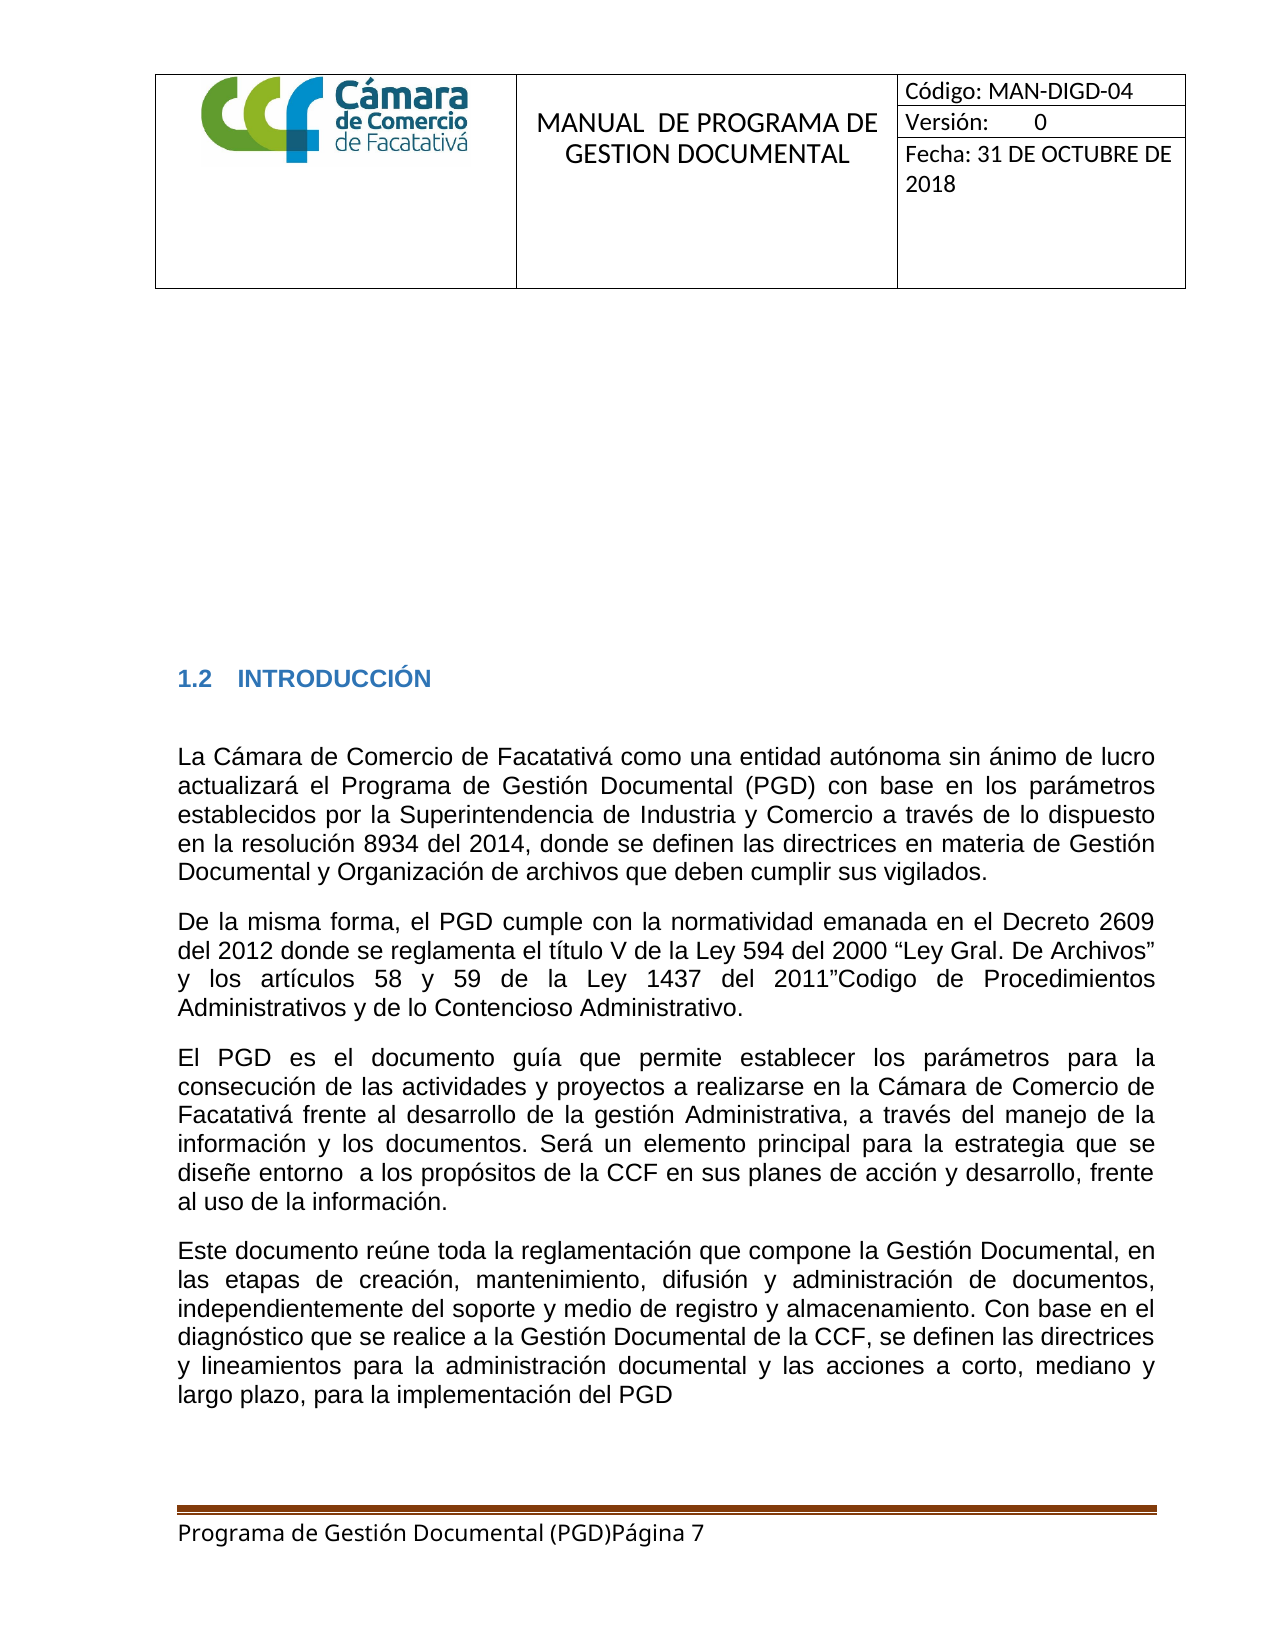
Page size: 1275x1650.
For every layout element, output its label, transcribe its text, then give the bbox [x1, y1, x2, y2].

text El PGD es el documento guía que permite establecer los parámetros para la consecución de las actividades y proyectos a realizarse en la Cámara de Comercio de Facatativá frente al desarrollo de la gestión Administrativa, a través del manejo de la información y los documentos. Será un elemento principal para la estrategia que se diseñe entorno a los propósitos de la CCF en sus planes de acción y desarrollo, frente al uso de la información. [177, 1043, 1157, 1215]
text Este documento reúne toda la reglamentación que compone la Gestión Documental, en las etapas de creación, mantenimiento, difusión y administración de documentos, independientemente del soporte y medio de registro y almacenamiento. Con base en el diagnóstico que se realice a la Gestión Documental de la CCF, se definen las directrices y lineamientos para la administración documental y las acciones a corto, mediano y largo plazo, para la implementación del PGD [177, 1236, 1157, 1408]
picture [201, 75, 471, 167]
text La Cámara de Comercio de Facatativá como una entidad autónoma sin ánimo de lucro actualizará el Programa de Gestión Documental (PGD) con base en los parámetros establecidos por la Superintendencia de Industria y Comercio a través de lo dispuesto en la resolución 8934 del 2014, donde se definen las directrices en materia de Gestión Documental y Organización de archivos que deben cumplir sus vigilados. [177, 742, 1157, 886]
text De la misma forma, el PGD cumple con la normatividad emanada en el Decreto 2609 del 2012 donde se reglamenta el título V de la Ley 594 del 2000 “Ley Gral. De Archivos” y los artículos 58 y 59 de la Ley 1437 del 2011”Codigo de Procedimientos Administrativos y de lo Contencioso Administrativo. [177, 907, 1157, 1022]
subtitle INTRODUCCIÓN [177, 664, 1157, 693]
